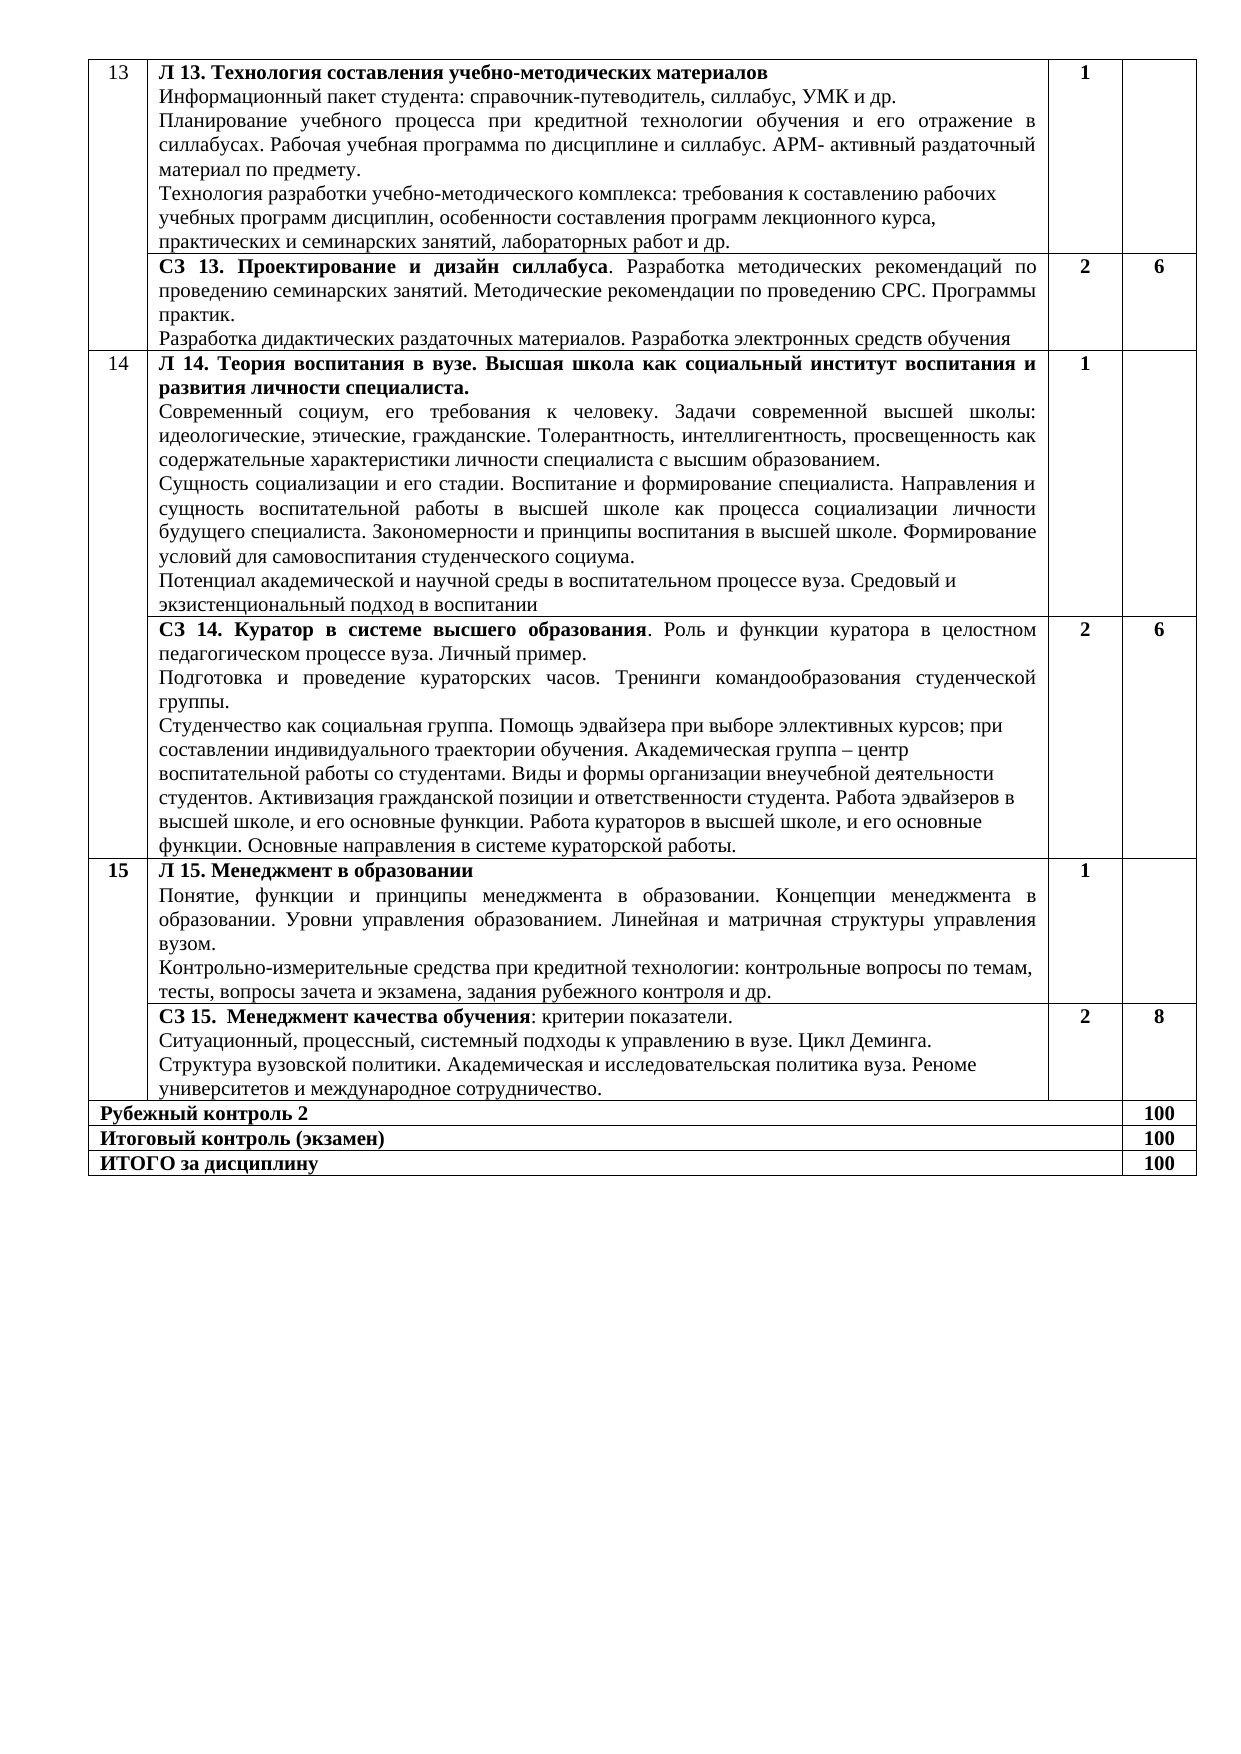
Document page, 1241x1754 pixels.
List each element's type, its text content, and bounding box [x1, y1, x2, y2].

table_cell Итоговый контроль (экзамен) [89, 1126, 1122, 1150]
table_cell 100 [1123, 1151, 1196, 1175]
table_cell 14 [89, 351, 147, 857]
table_cell Л 14. Теория воспитания в вузе. Высшая школа как социальный институт воспитания и развития личности специалиста. Современный социум, его требования к человеку. Задачи современной высшей школы: идеологические, этические, гражданские. Толерантность, интеллигентность, просвещенность как содержательные характеристики личности специалиста с высшим образованием. Сущность социализации и его стадии. Воспитание и формирование специалиста. Направления и сущность воспитательной работы в высшей школе как процесса социализации личности будущего специалиста. Закономерности и принципы воспитания в высшей школе. Формирование условий для самовоспитания студенческого социума. Потенциал академической и научной среды в воспитательном процессе вуза. Средовый и экзистенциональный подход в воспитании [148, 351, 1048, 616]
table_cell 6 [1123, 617, 1196, 857]
table_cell 2 [1049, 1004, 1122, 1100]
table_cell 13 [89, 60, 147, 350]
table_cell Л 15. Менеджмент в образовании Понятие, функции и принципы менеджмента в образовании. Концепции менеджмента в образовании. Уровни управления образованием. Линейная и матричная структуры управления вузом. Контрольно-измерительные средства при кредитной технологии: контрольные вопросы по темам, тесты, вопросы зачета и экзамена, задания рубежного контроля и др. [148, 859, 1048, 1003]
table_cell 100 [1123, 1101, 1196, 1125]
table_cell СЗ 15. Менеджмент качества обучения: критерии показатели. Ситуационный, процессный, системный подходы к управлению в вузе. Цикл Деминга. Структура вузовской политики. Академическая и исследовательская политика вуза. Реноме университетов и международное сотрудничество. [148, 1004, 1048, 1100]
table_cell СЗ 13. Проектирование и дизайн силлабуса. Разработка методических рекомендаций по проведению семинарских занятий. Методические рекомендации по проведению СРС. Программы практик. Разработка дидактических раздаточных материалов. Разработка электронных средств обучения [148, 254, 1048, 350]
table_cell 1 [1049, 351, 1122, 616]
table_cell [1123, 351, 1196, 616]
table_cell 8 [1123, 1004, 1196, 1100]
table_cell СЗ 14. Куратор в системе высшего образования. Роль и функции куратора в целостном педагогическом процессе вуза. Личный пример. Подготовка и проведение кураторских часов. Тренинги командообразования студенческой группы. Студенчество как социальная группа. Помощь эдвайзера при выборе эллективных курсов; при составлении индивидуального траектории обучения. Академическая группа – центр воспитательной работы со студентами. Виды и формы организации внеучебной деятельности студентов. Активизация гражданской позиции и ответственности студента. Работа эдвайзеров в высшей школе, и его основные функции. Работа кураторов в высшей школе, и его основные функции. Основные направления в системе кураторской работы. [148, 617, 1048, 857]
table_cell [1123, 60, 1196, 253]
table_cell 2 [1049, 254, 1122, 350]
table_cell ИТОГО за дисциплину [89, 1151, 1122, 1175]
table_cell 1 [1049, 859, 1122, 1003]
table_cell 6 [1123, 254, 1196, 350]
table_cell Л 13. Технология составления учебно-методических материалов Информационный пакет студента: справочник-путеводитель, силлабус, УМК и др. Планирование учебного процесса при кредитной технологии обучения и его отражение в силлабусах. Рабочая учебная программа по дисциплине и силлабус. АРМ- активный раздаточный материал по предмету. Технология разработки учебно-методического комплекса: требования к составлению рабочих учебных программ дисциплин, особенности составления программ лекционного курса, практических и семинарских занятий, лабораторных работ и др. [148, 60, 1048, 253]
table_cell 15 [89, 859, 147, 1100]
table_cell 100 [1123, 1126, 1196, 1150]
table_cell 1 [1049, 60, 1122, 253]
table_cell [1123, 859, 1196, 1003]
table_cell Рубежный контроль 2 [89, 1101, 1122, 1125]
table_cell 2 [1049, 617, 1122, 857]
